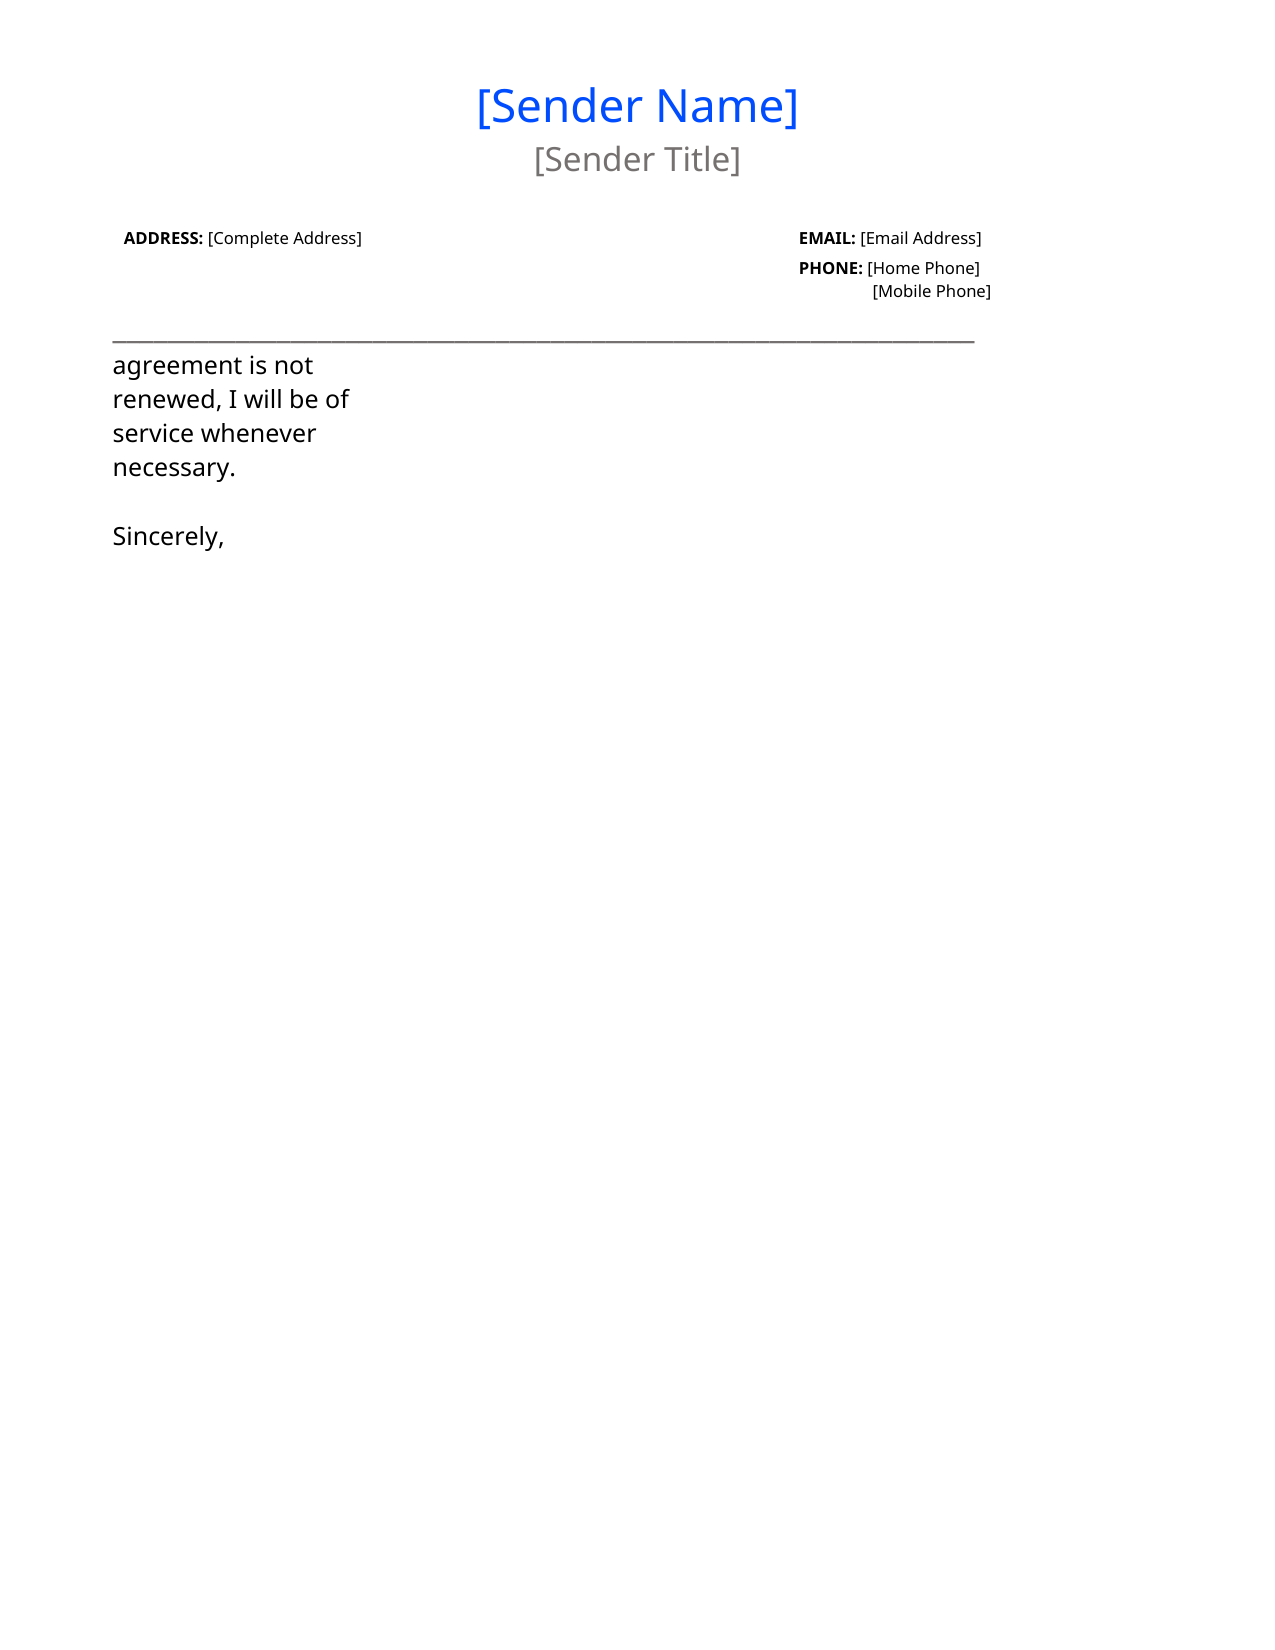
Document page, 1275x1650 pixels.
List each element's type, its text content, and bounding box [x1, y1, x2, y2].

text Sincerely, [112, 518, 412, 552]
